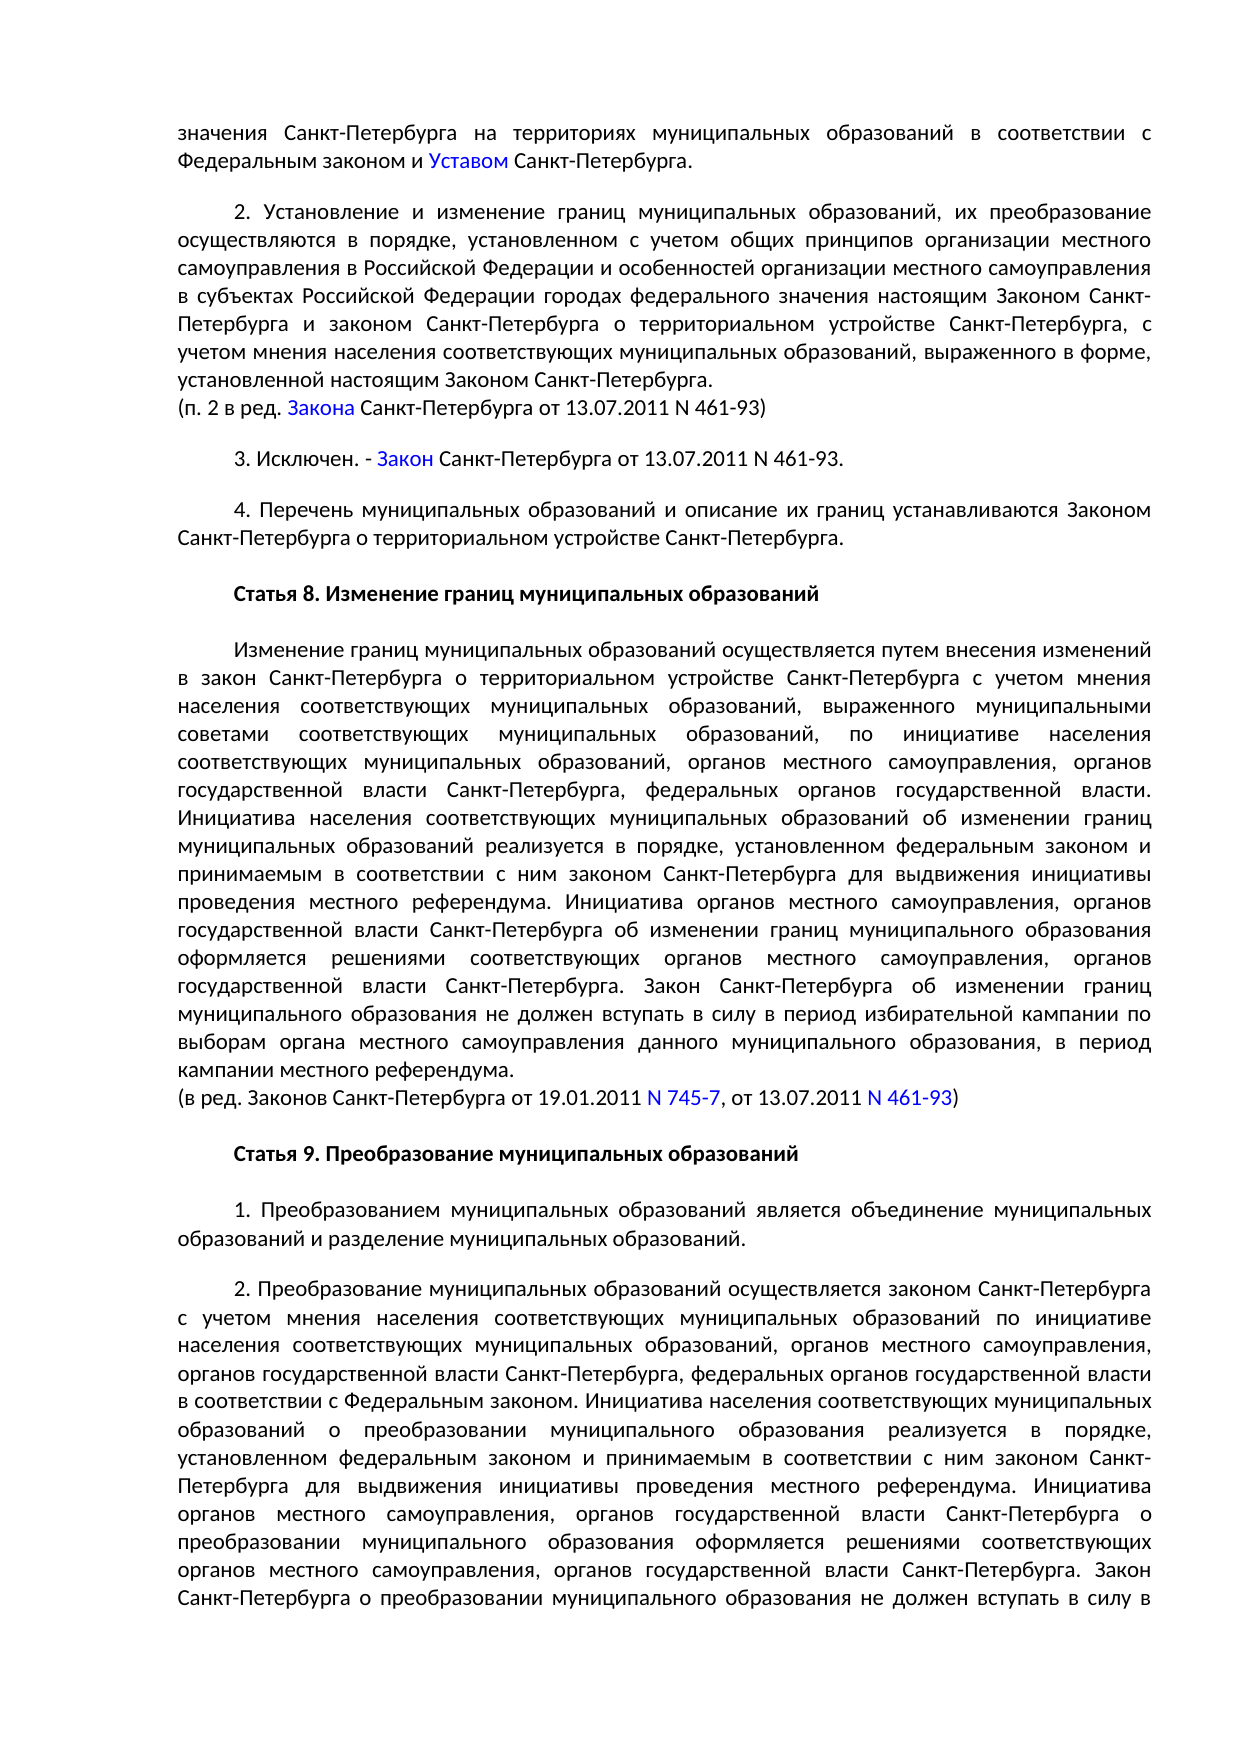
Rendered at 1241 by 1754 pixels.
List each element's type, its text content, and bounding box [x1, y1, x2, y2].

title Статья 9. Преобразование муниципальных образований [177, 1139, 1152, 1168]
text 2. Установление и изменение границ муниципальных образований, их преобразование осуществляются в порядке, установленном с учетом общих принципов организации местного самоуправления в Российской Федерации и особенностей организации местного самоуправления в субъектах Российской Федерации городах федерального значения настоящим Законом Санкт-Петербурга и законом Санкт-Петербурга о территориальном устройстве Санкт-Петербурга, с учетом мнения населения соответствующих муниципальных образований, выраженного в форме, установленной настоящим Законом Санкт-Петербурга. [177, 197, 1152, 393]
title Статья 8. Изменение границ муниципальных образований [177, 579, 1152, 607]
text 4. Перечень муниципальных образований и описание их границ устанавливаются Законом Санкт-Петербурга о территориальном устройстве Санкт-Петербурга. [177, 495, 1152, 551]
text (в ред. Законов Санкт-Петербурга от 19.01.2011 N 745-7, от 13.07.2011 N 461-93) [177, 1083, 1152, 1112]
text 3. Исключен. - Закон Санкт-Петербурга от 13.07.2011 N 461-93. [177, 444, 1152, 472]
text 1. Преобразованием муниципальных образований является объединение муниципальных образований и разделение муниципальных образований. [177, 1196, 1152, 1252]
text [177, 1274, 1152, 1611]
text (п. 2 в ред. Закона Санкт-Петербурга от 13.07.2011 N 461-93) [177, 393, 1152, 421]
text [177, 118, 1152, 174]
text Изменение границ муниципальных образований осуществляется путем внесения изменений в закон Санкт-Петербурга о территориальном устройстве Санкт-Петербурга с учетом мнения населения соответствующих муниципальных образований, выраженного муниципальными советами соответствующих муниципальных образований, по инициативе населения соответствующих муниципальных образований, органов местного самоуправления, органов государственной власти Санкт-Петербурга, федеральных органов государственной власти. Инициатива населения соответствующих муниципальных образований об изменении границ муниципальных образований реализуется в порядке, установленном федеральным законом и принимаемым в соответствии с ним законом Санкт-Петербурга для выдвижения инициативы проведения местного референдума. Инициатива органов местного самоуправления, органов государственной власти Санкт-Петербурга об изменении границ муниципального образования оформляется решениями соответствующих органов местного самоуправления, органов государственной власти Санкт-Петербурга. Закон Санкт-Петербурга об изменении границ муниципального образования не должен вступать в силу в период избирательной кампании по выборам органа местного самоуправления данного муниципального образования, в период кампании местного референдума. [177, 635, 1152, 1083]
